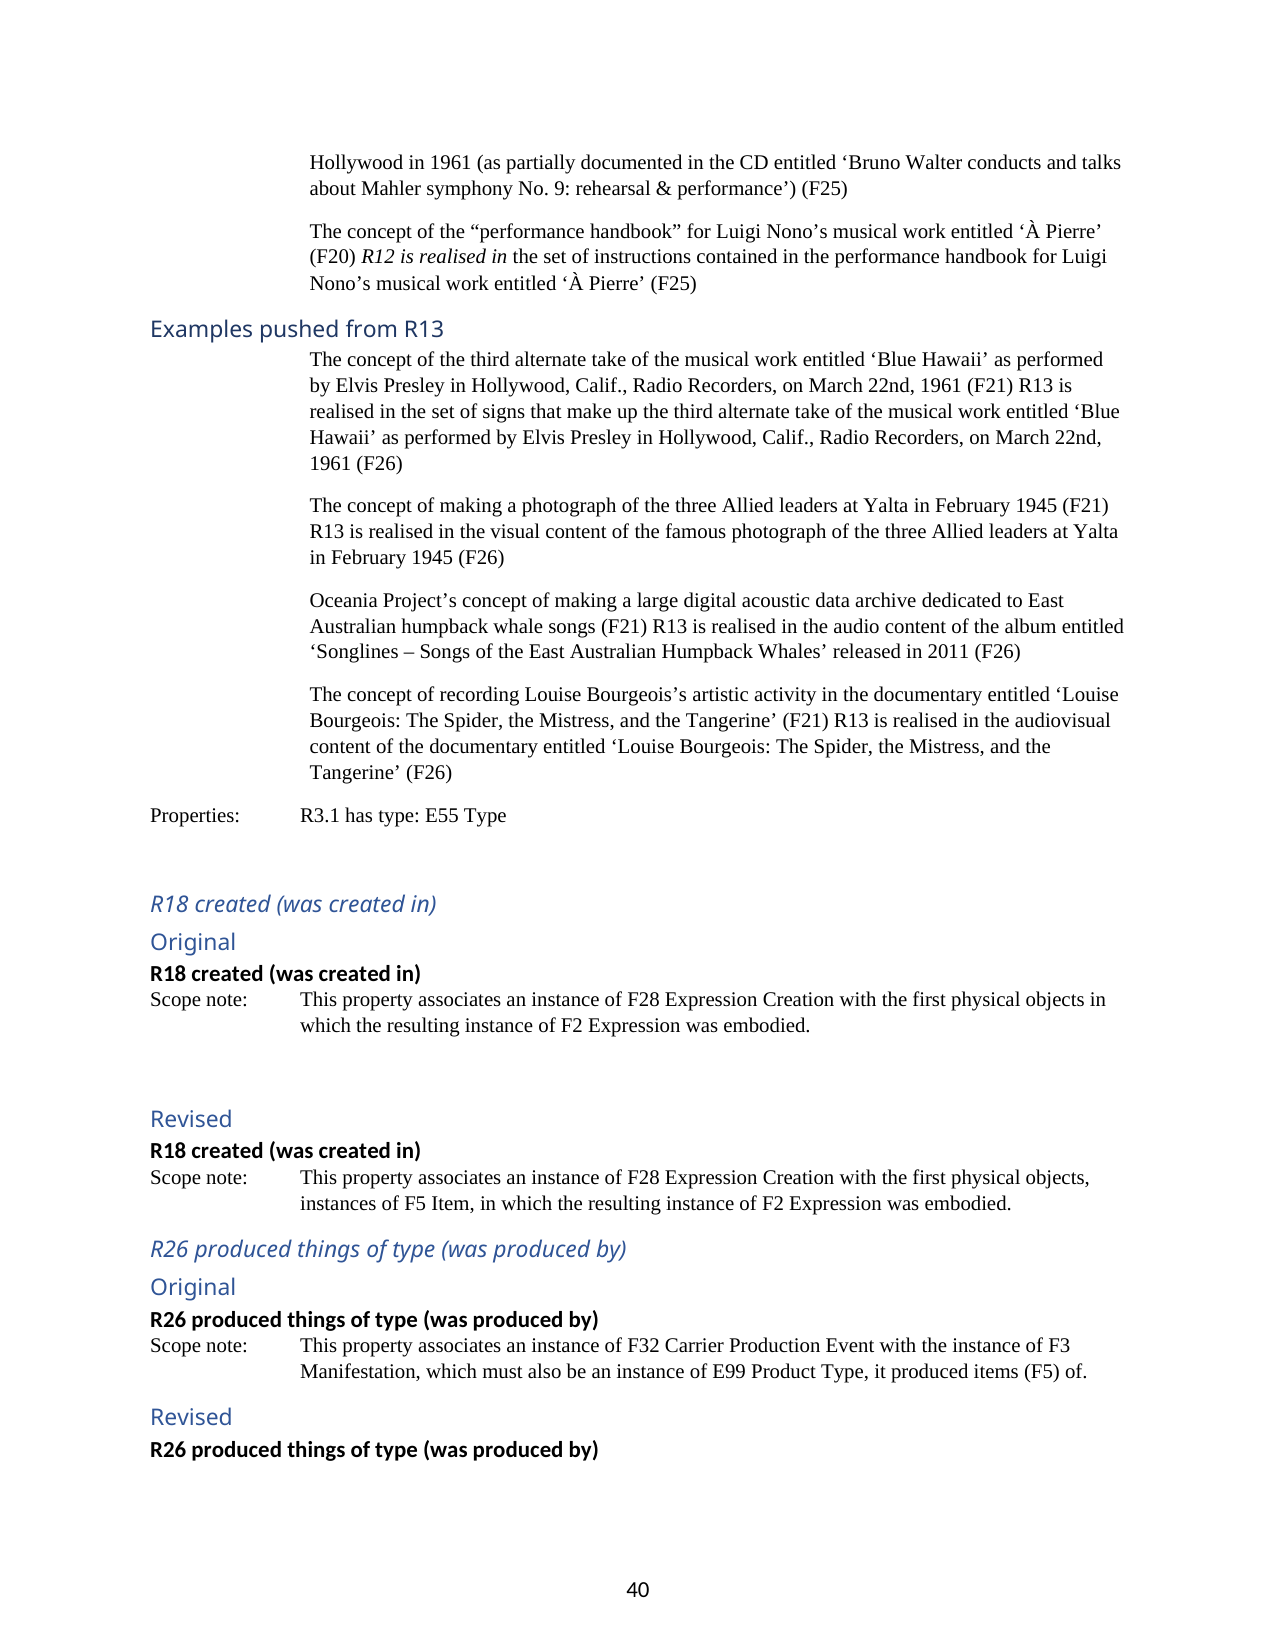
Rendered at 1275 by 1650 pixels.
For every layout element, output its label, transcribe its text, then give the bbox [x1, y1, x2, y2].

text The concept of the “performance handbook” for Luigi Nono’s musical work entitled ‘À Pierre’ (F20) R12 is realised in the set of instructions contained in the performance handbook for Luigi Nono’s musical work entitled ‘À Pierre’ (F25) [309, 218, 1125, 294]
text Properties: R3.1 has type: E55 Type [150, 802, 1125, 827]
text R18 created (was created in) [150, 1137, 1125, 1164]
text Oceania Project’s concept of making a large digital acoustic data archive dedicated to East Australian humpback whale songs (F21) R13 is realised in the audio content of the album entitled ‘Songlines – Songs of the East Australian Humpback Whales’ released in 2011 (F26) [309, 588, 1125, 663]
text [309, 150, 1125, 200]
subtitle Revised [150, 1103, 1125, 1134]
text The concept of the third alternate take of the musical work entitled ‘Blue Hawaii’ as performed by Elvis Presley in Hollywood, Calif., Radio Recorders, on March 22nd, 1961 (F21) R13 is realised in the set of signs that make up the third alternate take of the musical work entitled ‘Blue Hawaii’ as performed by Elvis Presley in Hollywood, Calif., Radio Recorders, on March 22nd, 1961 (F26) [309, 347, 1125, 474]
subtitle R26 produced things of type (was produced by) [150, 1233, 1125, 1264]
text R26 produced things of type (was produced by) [150, 1435, 1125, 1463]
text R26 produced things of type (was produced by) [150, 1305, 1125, 1333]
subtitle R18 created (was created in) [150, 888, 1125, 919]
subtitle Original [150, 1271, 1125, 1302]
text Scope note: This property associates an instance of F32 Carrier Production Event with the instance of F3 Manifestation, which must also be an instance of E99 Product Type, it produced items (F5) of. [150, 1333, 1125, 1383]
subtitle Revised [150, 1401, 1125, 1433]
text The concept of recording Louise Bourgeois’s artistic activity in the documentary entitled ‘Louise Bourgeois: The Spider, the Mistress, and the Tangerine’ (F21) R13 is realised in the audiovisual content of the documentary entitled ‘Louise Bourgeois: The Spider, the Mistress, and the Tangerine’ (F26) [309, 682, 1125, 784]
subtitle Examples pushed from R13 [150, 313, 1125, 344]
text Scope note: This property associates an instance of F28 Expression Creation with the first physical objects in which the resulting instance of F2 Expression was embodied. [150, 987, 1125, 1037]
subtitle Original [150, 926, 1125, 957]
text Scope note: This property associates an instance of F28 Expression Creation with the first physical objects, instances of F5 Item, in which the resulting instance of F2 Expression was embodied. [150, 1164, 1125, 1214]
text R18 created (was created in) [150, 959, 1125, 987]
text The concept of making a photograph of the three Allied leaders at Yalta in February 1945 (F21) R13 is realised in the visual content of the famous photograph of the three Allied leaders at Yalta in February 1945 (F26) [309, 493, 1125, 569]
